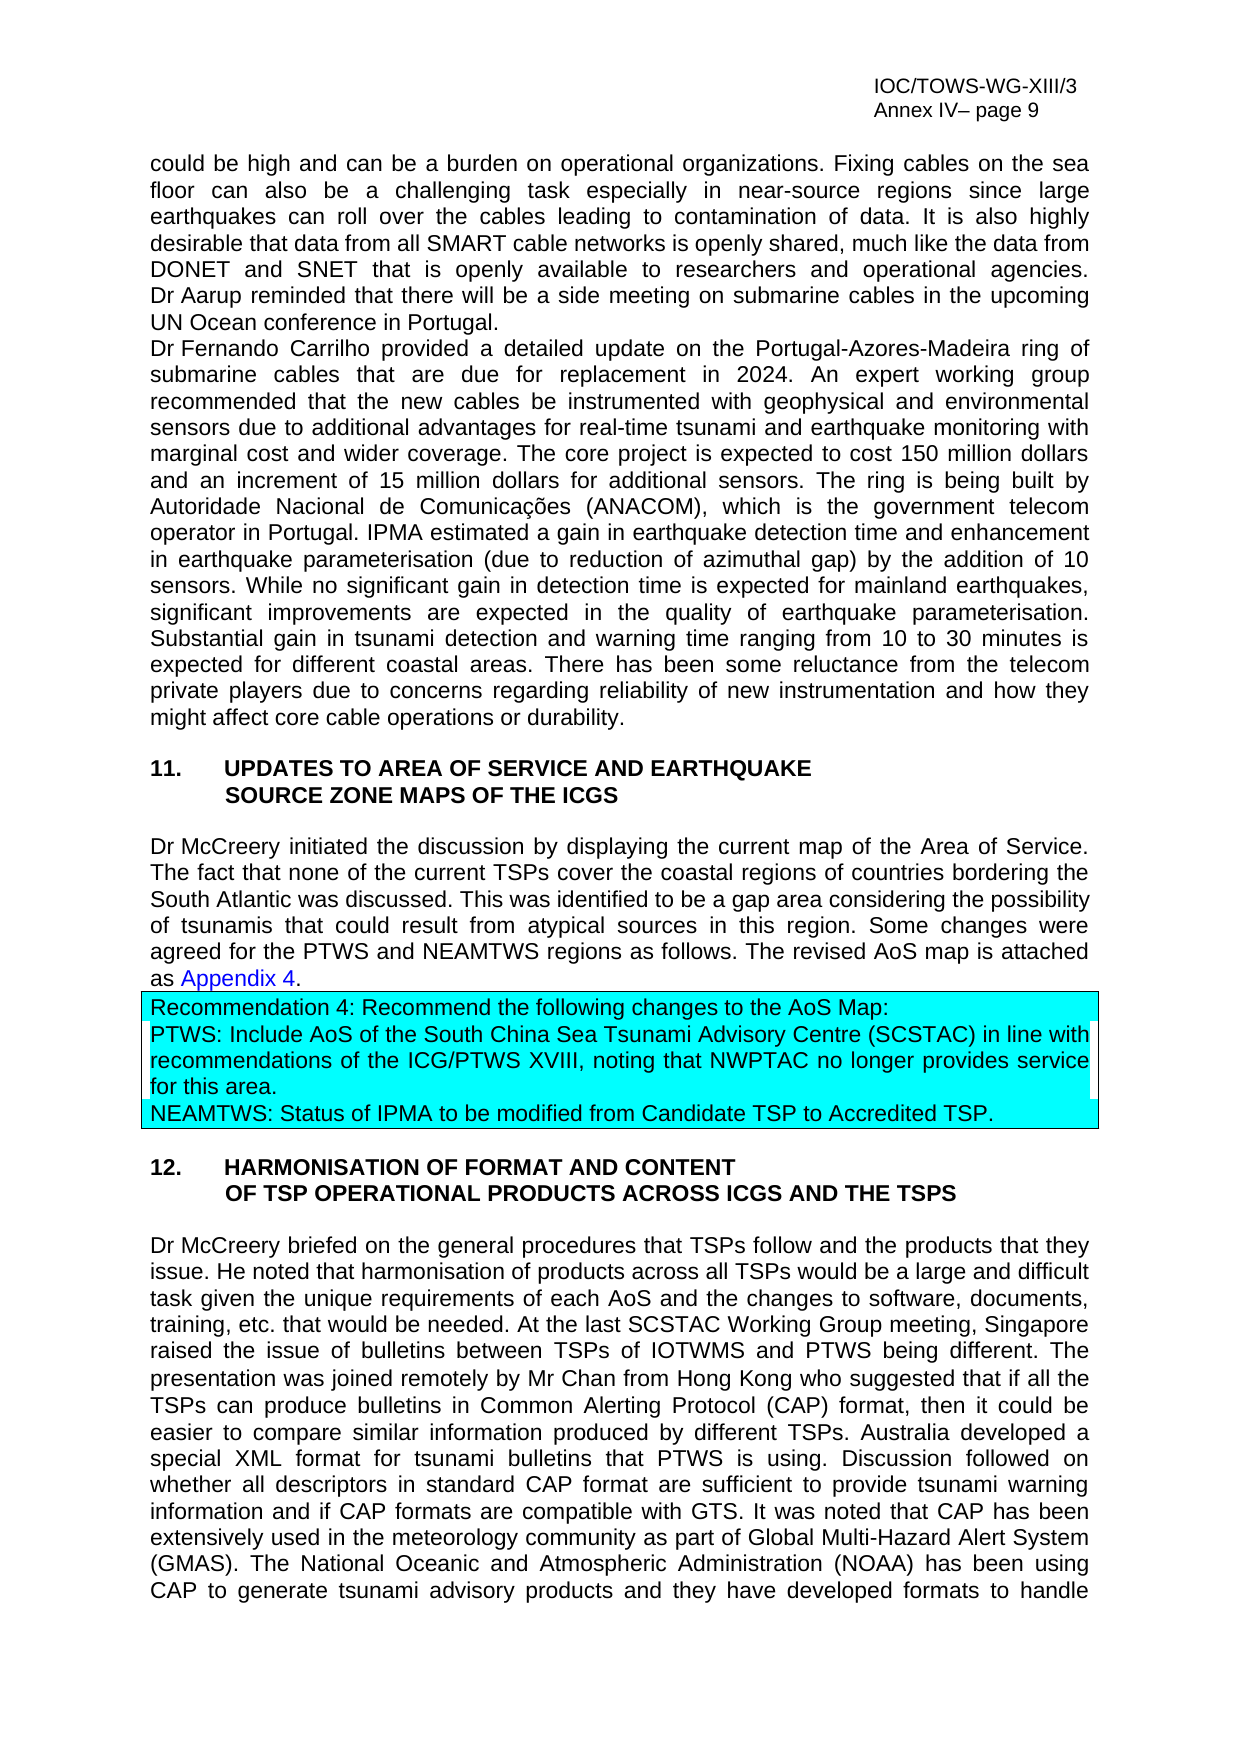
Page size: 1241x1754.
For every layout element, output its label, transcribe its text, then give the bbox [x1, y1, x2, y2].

list HARMONISATION OF FORMAT AND CONTENT OF TSP OPERATIONAL PRODUCTS ACROSS ICGS AND THE TSPS [150, 1154, 1090, 1207]
list UPDATES TO AREA OF SERVICE AND EARTHQUAKE SOURCE ZONE MAPS OF THE ICGS [150, 755, 1090, 808]
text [150, 150, 1090, 335]
text Dr McCreery initiated the discussion by displaying the current map of the Area of Service. The fact that none of the current TSPs cover the coastal regions of countries bordering the South Atlantic was discussed. This was identified to be a gap area considering the possibility of tsunamis that could result from atypical sources in this region. Some changes were agreed for the PTWS and NEAMTWS regions as follows. The revised AoS map is attached as Appendix 4. [150, 833, 1090, 991]
text Dr Fernando Carrilho provided a detailed update on the Portugal-Azores-Madeira ring of submarine cables that are due for replacement in 2024. An expert working group recommended that the new cables be instrumented with geophysical and environmental sensors due to additional advantages for real-time tsunami and earthquake monitoring with marginal cost and wider coverage. The core project is expected to cost 150 million dollars and an increment of 15 million dollars for additional sensors. The ring is being built by Autoridade Nacional de Comunicações (ANACOM), which is the government telecom operator in Portugal. IPMA estimated a gain in earthquake detection time and enhancement in earthquake parameterisation (due to reduction of azimuthal gap) by the addition of 10 sensors. While no significant gain in detection time is expected for mainland earthquakes, significant improvements are expected in the quality of earthquake parameterisation. Substantial gain in tsunami detection and warning time ranging from 10 to 30 minutes is expected for different coastal areas. There has been some reluctance from the telecom private players due to concerns regarding reliability of new instrumentation and how they might affect core cable operations or durability. [150, 335, 1090, 730]
text Recommendation 4: Recommend the following changes to the AoS Map: [142, 992, 1098, 1021]
text PTWS: Include AoS of the South China Sea Tsunami Advisory Centre (SCSTAC) in line with recommendations of the ICG/PTWS XVIII, noting that NWPTAC no longer provides service for this area. [150, 1021, 1090, 1096]
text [150, 1232, 1090, 1603]
text NEAMTWS: Status of IPMA to be modified from Candidate TSP to Accredited TSP. [142, 1096, 1098, 1128]
